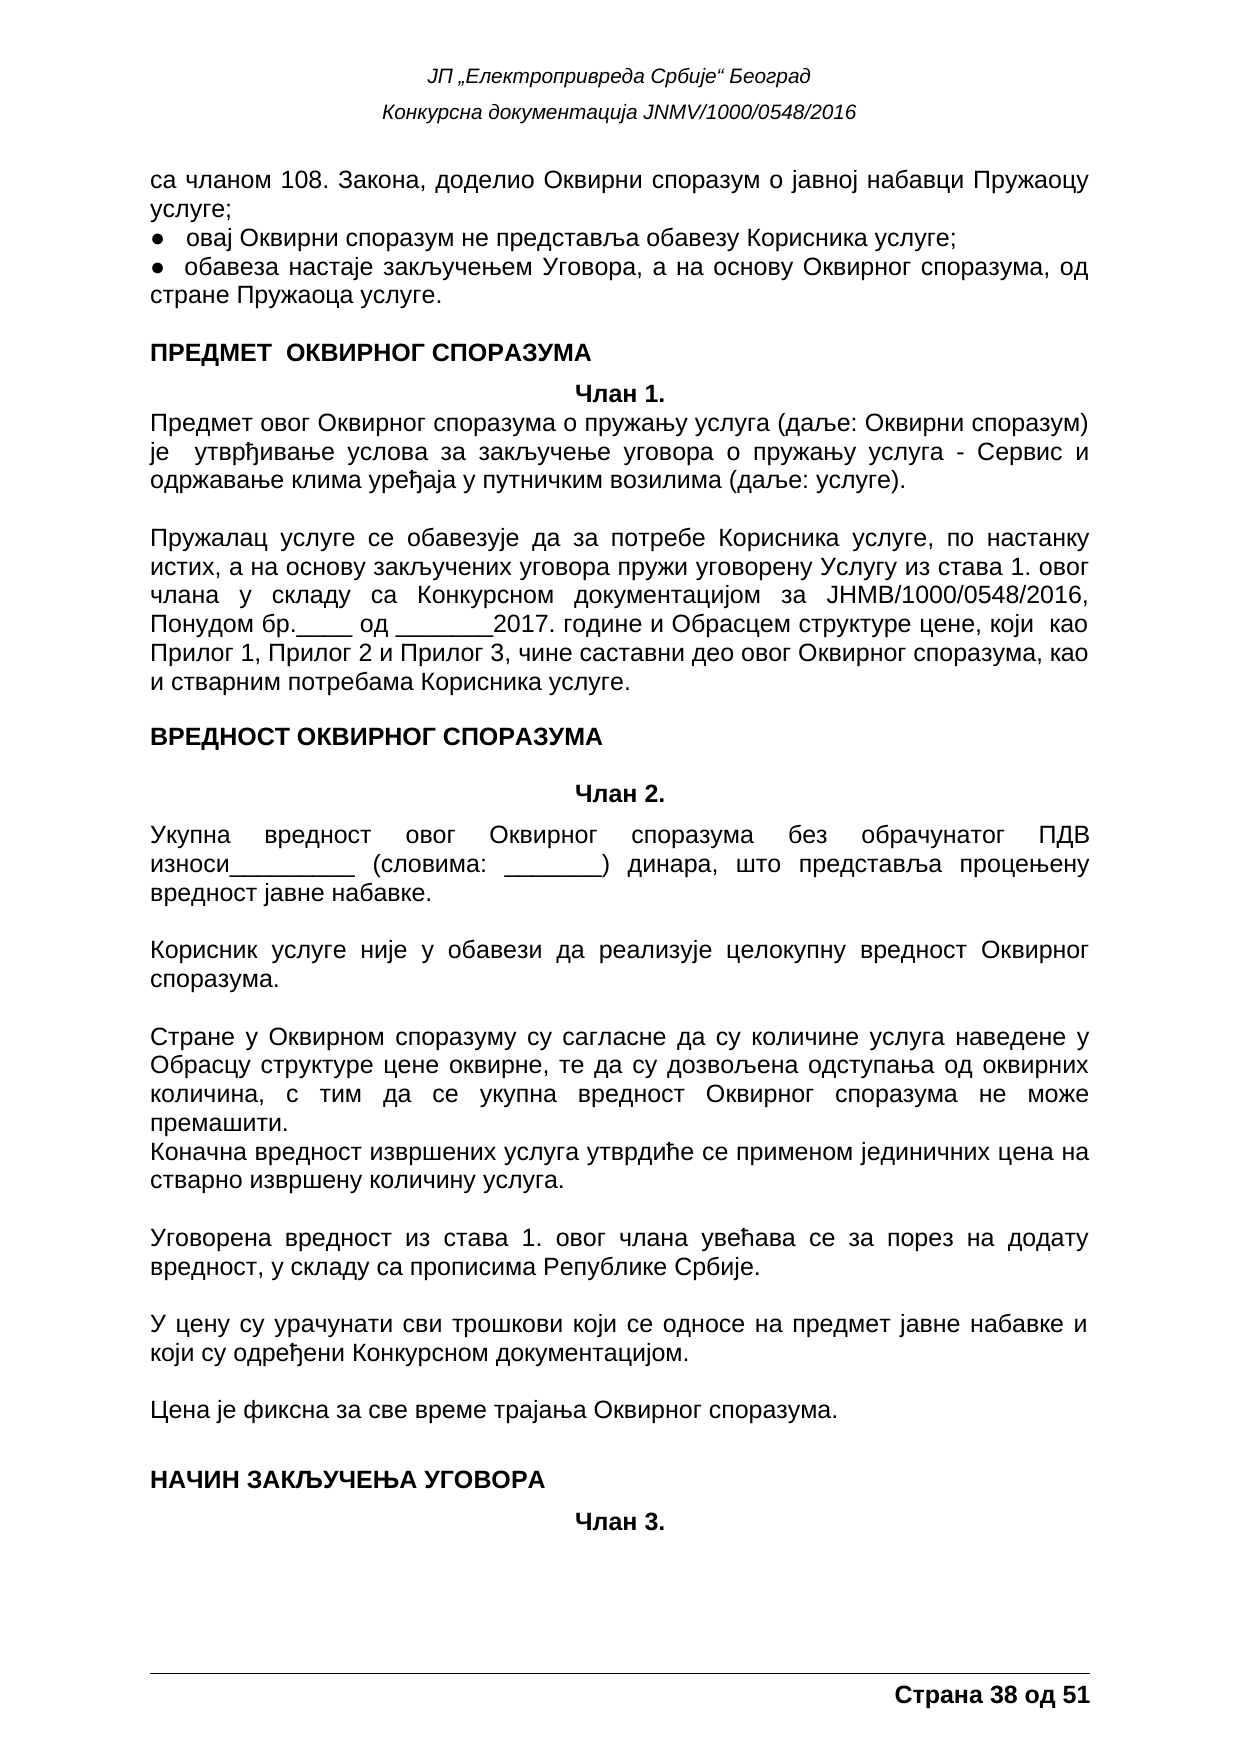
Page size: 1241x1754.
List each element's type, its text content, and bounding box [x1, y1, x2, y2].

text ● обавеза настаје закључењем Уговора, а на основу Оквирног споразума, од стране Пружаоца услуге. [150, 252, 1090, 309]
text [150, 165, 1090, 223]
text Пружалац услуге се обавезује да за потребе Корисника услуге, по настанку истих, а на основу закључених уговора пружи уговорену Услугу из става 1. овог члана у складу са Конкурсном документацијом за ЈНМВ/1000/0548/2016, Понудом бр.____ од _______2017. године и Обрасцем структуре цене, који као Прилог 1, Прилог 2 и Прилог 3, чине саставни део овог Оквирног споразума, као и стварним потребама Корисника услуге. [150, 523, 1090, 695]
text ПРЕДМЕТ ОКВИРНОГ СПОРАЗУМА [150, 338, 1090, 367]
text ВРЕДНОСТ ОКВИРНОГ СПОРАЗУМА [150, 722, 1090, 751]
text Члан 3. [150, 1507, 1090, 1536]
text Корисник услуге није у обавези да реализује целокупну вредност Оквирног споразума. [150, 936, 1090, 993]
text Члан 2. [150, 779, 1090, 808]
text У цену су урачунати сви трошкови који се односе на предмет јавне набавке и који су одређени Конкурсном документацијом. [150, 1309, 1090, 1367]
text Коначна вредност извршених услуга утврдиће се применом јединичних цена на стварно извршену количину услуга. [150, 1137, 1090, 1194]
text НАЧИН ЗАКЉУЧЕЊА УГОВОРА [150, 1466, 1090, 1494]
text ● овај Оквирни споразум не представља обавезу Корисника услуге; [150, 223, 1090, 252]
text Члан 1. [150, 379, 1090, 408]
text Цена је фиксна за све време трајања Оквирног споразума. [150, 1396, 1090, 1424]
text Стране у Оквирном споразуму су сагласне да су количине услуга наведене у Обрасцу структуре цене оквирне, те да су дозвољена одступања од оквирних количина, с тим да се укупна вредност Оквирног споразума не може премашити. [150, 1022, 1090, 1137]
text Уговорена вредност из става 1. овог члана увећава се за порез на додату вредност, у складу са прописима Републике Србије. [150, 1223, 1090, 1281]
text Укупна вредност овог Оквирног споразума без обрачунатог ПДВ износи_________ (словима: _______) динара, што представља процењену вредност јавне набавке. [150, 821, 1090, 907]
text Предмет овог Оквирног споразума о пружању услуга (даље: Оквирни споразум) је утврђивање услова за закључење уговора о пружању услуга - Сервис и одржавање клима уређаја у путничким возилима (даље: услуге). [150, 408, 1090, 494]
